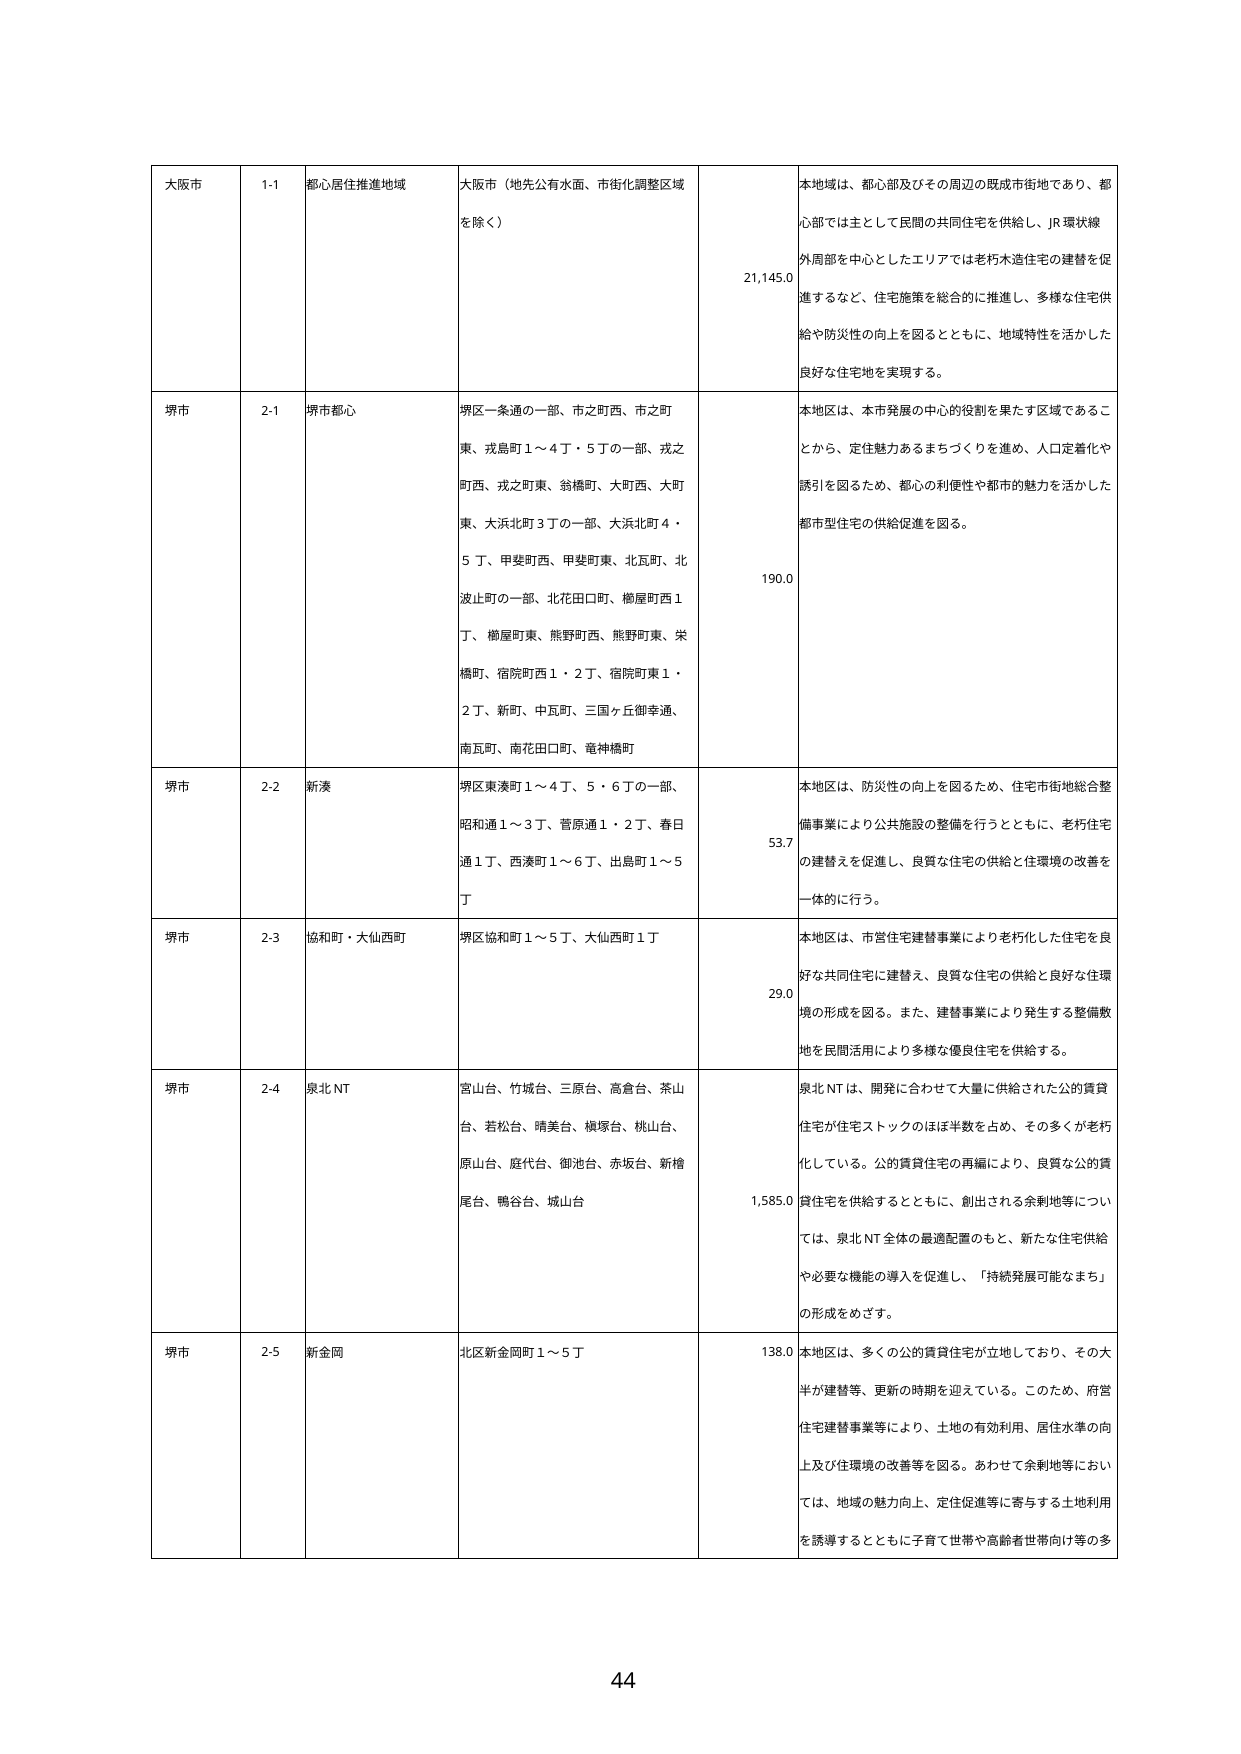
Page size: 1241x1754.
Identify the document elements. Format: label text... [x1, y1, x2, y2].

table_cell 本地域は、都心部及びその周辺の既成市街地であり、都心部では主として民間の共同住宅を供給し、JR環状線外周部を中心としたエリアでは老朽木造住宅の建替を促進するなど、住宅施策を総合的に推進し、多様な住宅供給や防災性の向上を図るとともに、地域特性を活かした良好な住宅地を実現する。 [799, 166, 1117, 391]
table_cell 協和町・大仙西町 [306, 919, 458, 1069]
table_cell 2-4 [241, 1070, 305, 1332]
table_cell 都心居住推進地域 [306, 166, 458, 391]
table_cell 本地区は、防災性の向上を図るため、住宅市街地総合整備事業により公共施設の整備を行うとともに、老朽住宅の建替えを促進し、良質な住宅の供給と住環境の改善を一体的に行う。 [799, 768, 1117, 918]
table_cell 堺市 [152, 768, 240, 918]
table_cell 堺市 [152, 919, 240, 1069]
table_cell 1,585.0 [699, 1070, 798, 1332]
table_cell 2-2 [241, 768, 305, 918]
table_cell 泉北NTは、開発に合わせて大量に供給された公的賃貸住宅が住宅ストックのほぼ半数を占め、その多くが老朽化している。公的賃貸住宅の再編により、良質な公的賃貸住宅を供給するとともに、創出される余剰地等については、泉北NT全体の最適配置のもと、新たな住宅供給や必要な機能の導入を促進し、「持続発展可能なまち」の形成をめざす。 [799, 1070, 1117, 1332]
table_cell 堺市都心 [306, 392, 458, 767]
table_cell 1-1 [241, 166, 305, 391]
table_cell 堺区協和町１～５丁、大仙西町１丁 [459, 919, 698, 1069]
table_cell 本地区は、本市発展の中心的役割を果たす区域であることから、定住魅力あるまちづくりを進め、人口定着化や誘引を図るため、都心の利便性や都市的魅力を活かした都市型住宅の供給促進を図る。 [799, 392, 1117, 767]
table_cell 138.0 [699, 1333, 798, 1558]
table_cell 29.0 [699, 919, 798, 1069]
table_cell 190.0 [699, 392, 798, 767]
table_cell 堺市 [152, 1070, 240, 1332]
table_cell 宮山台、竹城台、三原台、高倉台、茶山台、若松台、晴美台、槇塚台、桃山台、原山台、庭代台、御池台、赤坂台、新檜尾台、鴨谷台、城山台 [459, 1070, 698, 1332]
table_cell 大阪市 [152, 166, 240, 391]
table_cell 2-1 [241, 392, 305, 767]
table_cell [799, 1333, 1117, 1558]
table_cell 新金岡 [306, 1333, 458, 1558]
table_cell 北区新金岡町１～５丁 [459, 1333, 698, 1558]
table_cell 53.7 [699, 768, 798, 918]
table_cell 大阪市（地先公有水面、市街化調整区域を除く） [459, 166, 698, 391]
table_cell 新湊 [306, 768, 458, 918]
table_cell 21,145.0 [699, 166, 798, 391]
table_cell 堺区東湊町１～４丁、５・６丁の一部、昭和通１～３丁、菅原通１・２丁、春日通１丁、西湊町１～６丁、出島町１～５丁 [459, 768, 698, 918]
table_cell 2-5 [241, 1333, 305, 1558]
table_cell 堺区一条通の一部、市之町西、市之町東、戎島町１～４丁・５丁の一部、戎之町西、戎之町東、翁橋町、大町西、大町東、大浜北町3丁の一部、大浜北町４・５ 丁、甲斐町西、甲斐町東、北瓦町、北波止町の一部、北花田口町、櫛屋町西１丁、 櫛屋町東、熊野町西、熊野町東、栄橋町、宿院町西１・２丁、宿院町東１・２丁、新町、中瓦町、三国ヶ丘御幸通、南瓦町、南花田口町、竜神橋町 [459, 392, 698, 767]
table_cell 2-3 [241, 919, 305, 1069]
table_cell 本地区は、市営住宅建替事業により老朽化した住宅を良好な共同住宅に建替え、良質な住宅の供給と良好な住環境の形成を図る。また、建替事業により発生する整備敷地を民間活用により多様な優良住宅を供給する。 [799, 919, 1117, 1069]
table_cell 堺市 [152, 1333, 240, 1558]
table_cell 泉北NT [306, 1070, 458, 1332]
table_cell 堺市 [152, 392, 240, 767]
